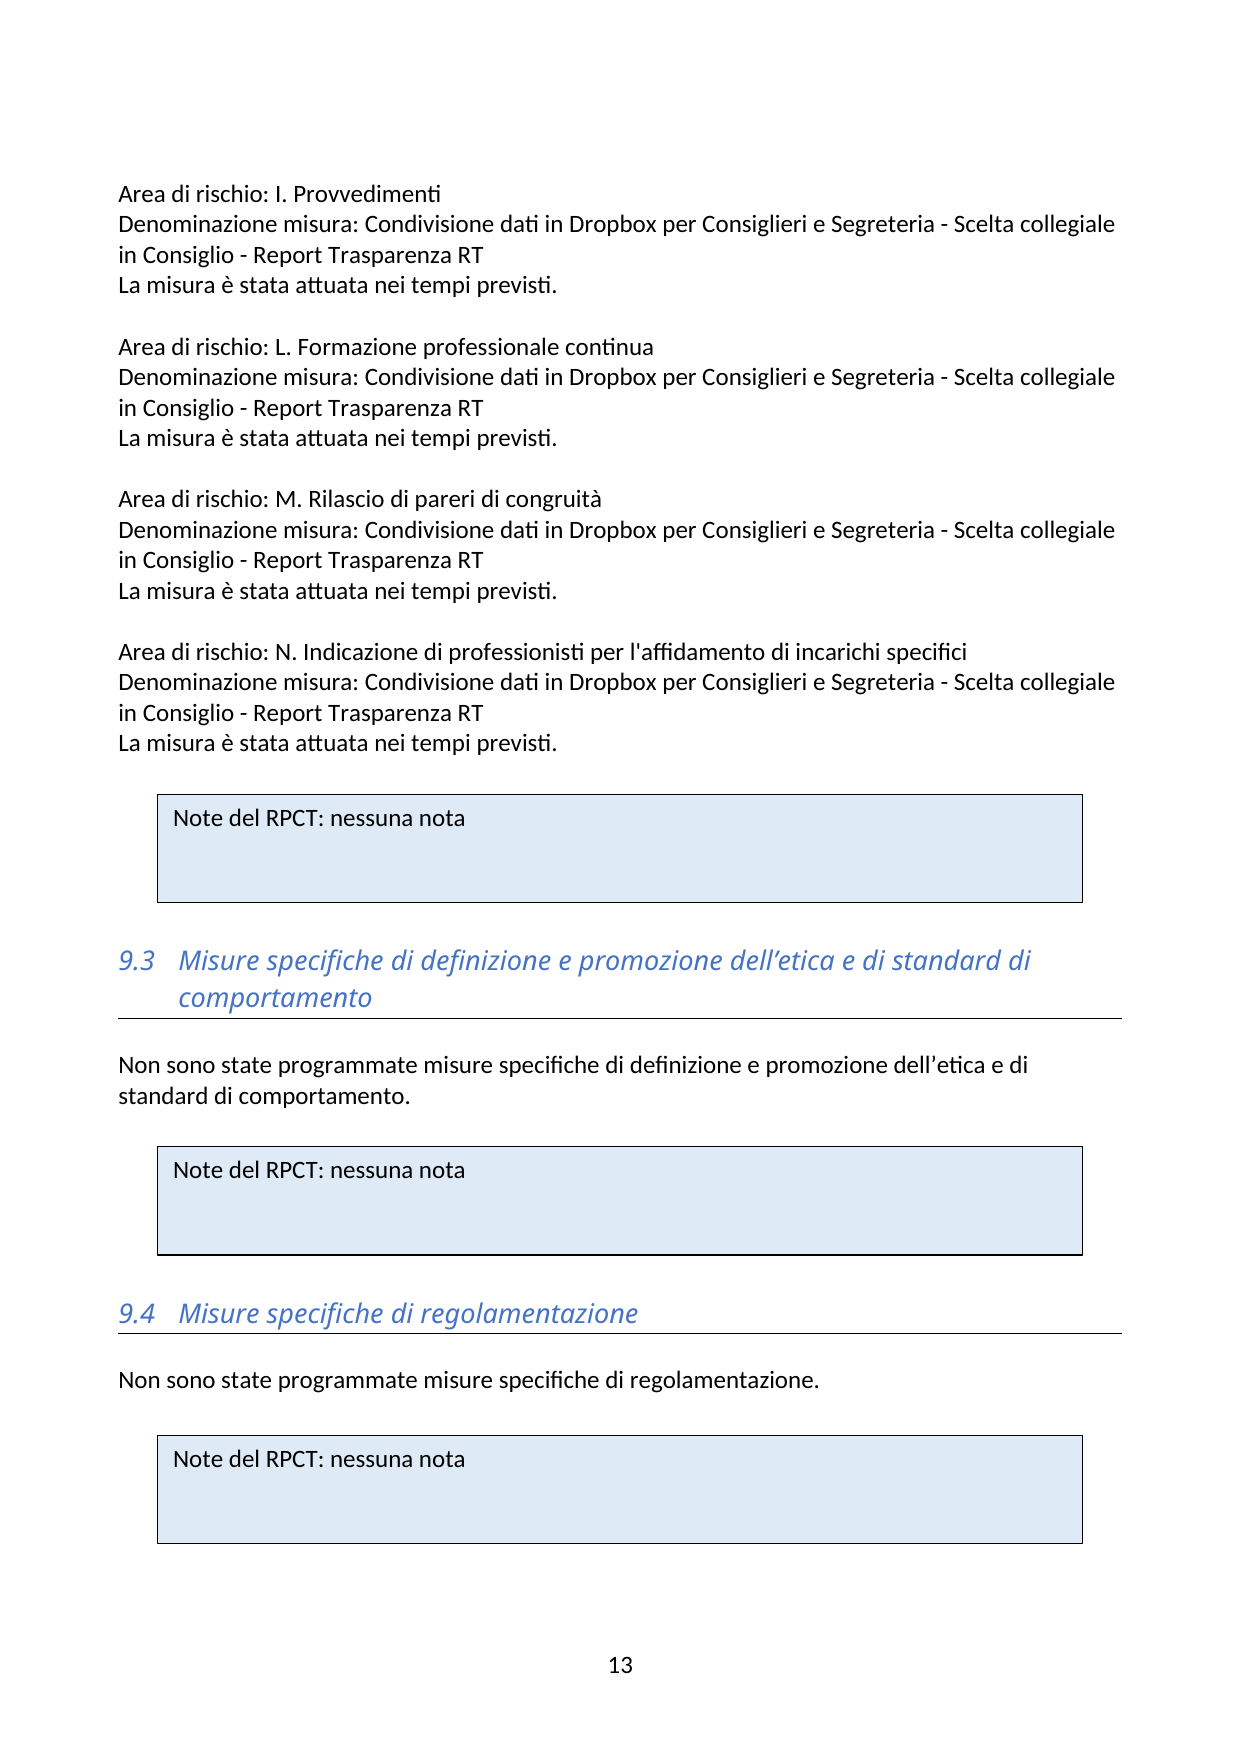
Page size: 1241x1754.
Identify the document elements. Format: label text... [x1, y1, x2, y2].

text Non sono state programmate misure specifiche di regolamentazione. [118, 1365, 1122, 1395]
text Non sono state programmate misure specifiche di definizione e promozione dell’etica e di standard di comportamento. [118, 1049, 1122, 1110]
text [118, 148, 1122, 758]
subtitle Misure specifiche di regolamentazione [118, 1294, 1122, 1333]
subtitle Misure specifiche di definizione e promozione dell’etica e di standard di comportamento [118, 942, 1122, 1018]
